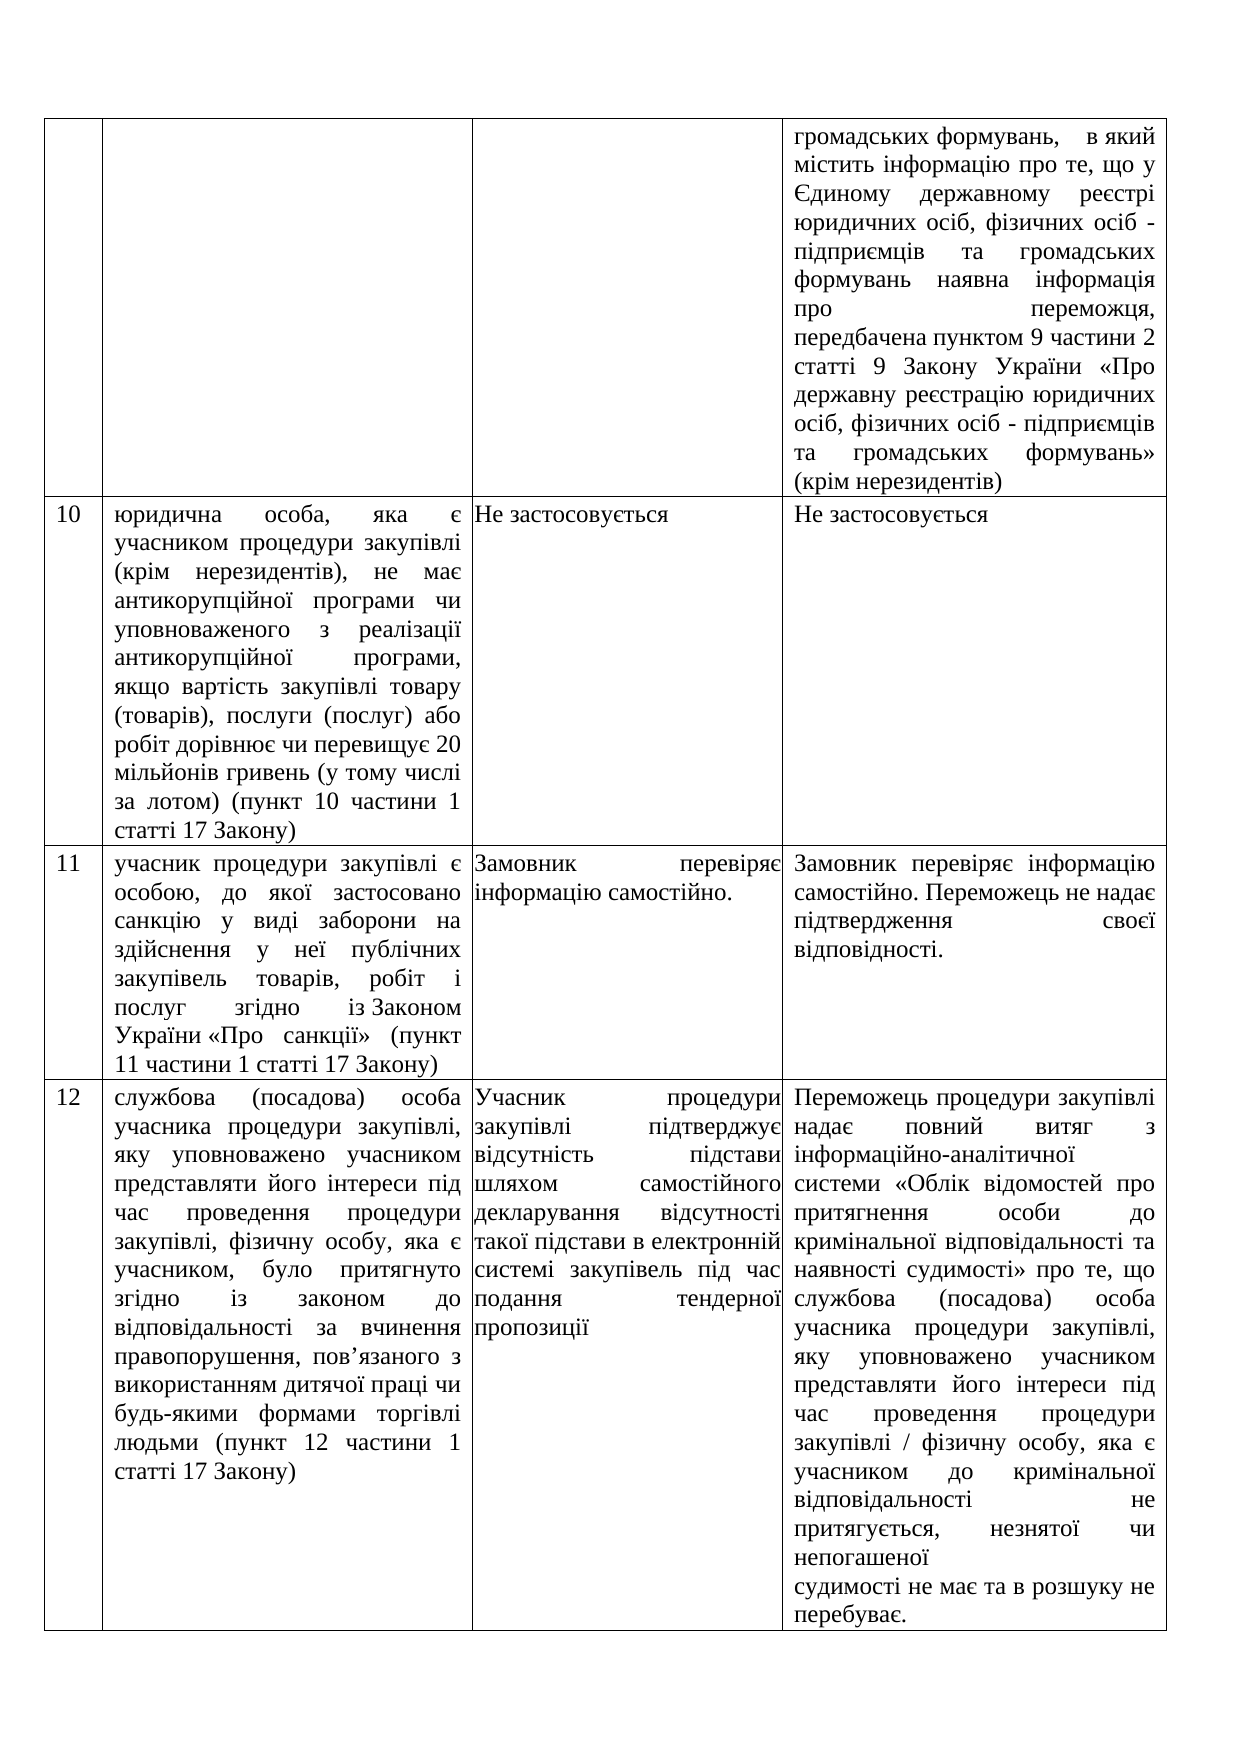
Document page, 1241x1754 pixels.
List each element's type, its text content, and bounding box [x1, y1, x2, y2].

table_cell Не застосовується [473, 497, 782, 845]
table_cell Замовник перевіряє інформацію самостійно. Переможець не надає підтвердження своєї відповідності. [783, 846, 1166, 1079]
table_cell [783, 119, 1166, 496]
table_cell службова (посадова) особа учасника процедури закупівлі, яку уповноважено учасником представляти його інтереси під час проведення процедури закупівлі, фізичну особу, яка є учасником, було притягнуто згідно із законом до відповідальності за вчинення правопорушення, пов’язаного з використанням дитячої праці чи будь-якими формами торгівлі людьми (пункт 12 частини 1 статті 17 Закону) [103, 1080, 472, 1630]
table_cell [103, 119, 472, 496]
table_cell юридична особа, яка є учасником процедури закупівлі (крім нерезидентів), не має антикорупційної програми чи уповноваженого з реалізації антикорупційної програми, якщо вартість закупівлі товару (товарів), послуги (послуг) або робіт дорівнює чи перевищує 20 мільйонів гривень (у тому числі за лотом) (пункт 10 частини 1 статті 17 Закону) [103, 497, 472, 845]
table_cell Не застосовується [783, 497, 1166, 845]
table_cell Переможець процедури закупівлі надає повний витяг з інформаційно-аналітичної системи «Облік відомостей про притягнення особи до кримінальної відповідальності та наявності судимості» про те, що службова (посадова) особа учасника процедури закупівлі, яку уповноважено учасником представляти його інтереси під час проведення процедури закупівлі / фізичну особу, яка є учасником до кримінальної відповідальності не притягується, незнятої чи непогашеної судимості не має та в розшуку не перебуває. [783, 1080, 1166, 1630]
table_cell 11 [45, 846, 102, 1079]
table_cell 9 [45, 119, 102, 496]
table_cell учасник процедури закупівлі є особою, до якої застосовано санкцію у виді заборони на здійснення у неї публічних закупівель товарів, робіт і послуг згідно із Законом України «Про санкції» (пункт 11 частини 1 статті 17 Закону) [103, 846, 472, 1079]
table_cell 10 [45, 497, 102, 845]
table_cell Замовник перевіряє інформацію самостійно. [473, 846, 782, 1079]
table_cell 12 [45, 1080, 102, 1630]
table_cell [473, 119, 782, 496]
